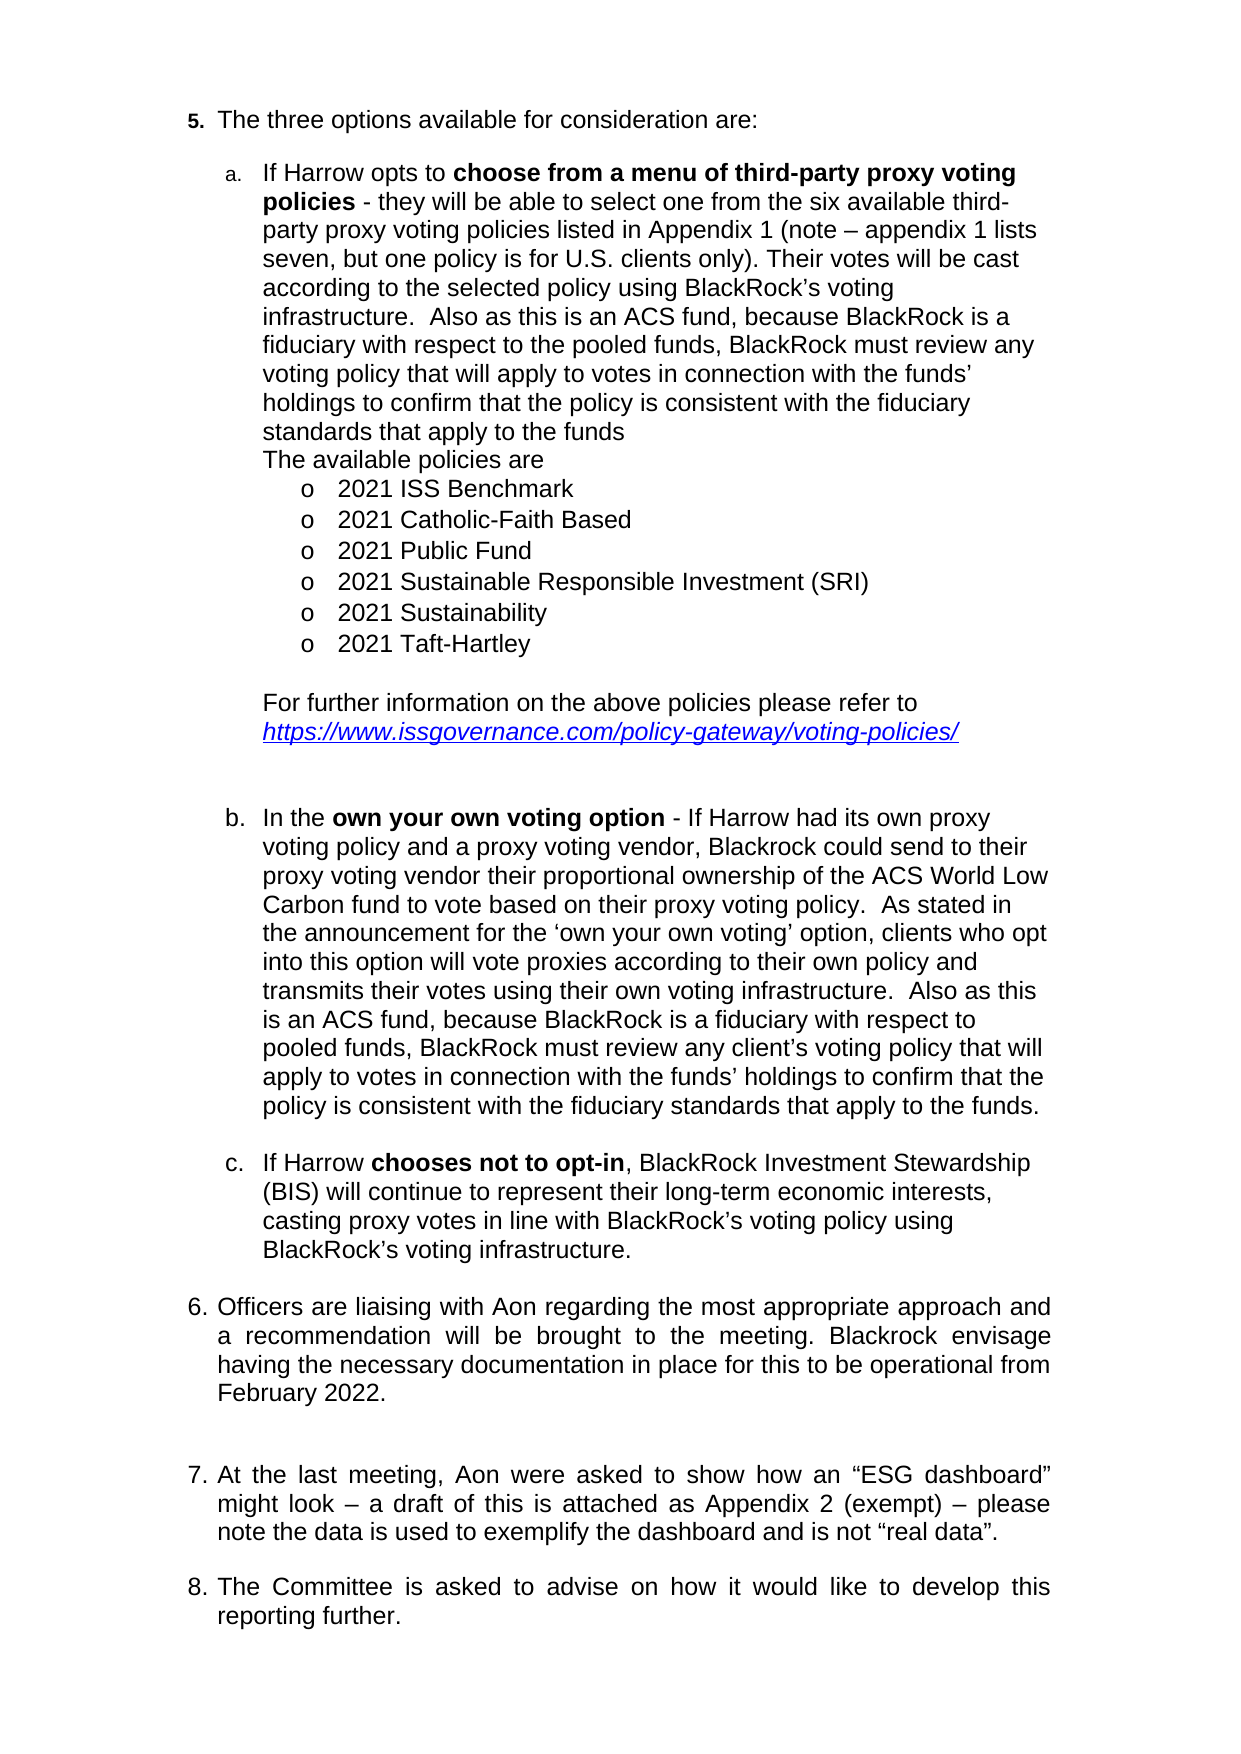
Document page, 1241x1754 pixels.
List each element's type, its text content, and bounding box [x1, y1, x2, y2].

list In the own your own voting option - If Harrow had its own proxy voting policy and a proxy voting vendor, Blackrock could send to their proxy voting vendor their proportional ownership of the ACS World Low Carbon fund to vote based on their proxy voting policy. As stated in the announcement for the ‘own your own voting’ option, clients who opt into this option will vote proxies according to their own policy and transmits their votes using their own voting infrastructure. Also as this is an ACS fund, because BlackRock is a fiduciary with respect to pooled funds, BlackRock must review any client’s voting policy that will apply to votes in connection with the funds’ holdings to confirm that the policy is consistent with the fiduciary standards that apply to the funds. [225, 803, 1053, 1119]
list The Committee is asked to advise on how it would like to develop this reporting further. [187, 1572, 1053, 1630]
list Officers are liaising with Aon regarding the most appropriate approach and a recommendation will be brought to the meeting. Blackrock envisage having the necessary documentation in place for this to be operational from February 2022. [187, 1292, 1053, 1407]
list 2021 Public Fund [300, 536, 1053, 567]
list If Harrow opts to choose from a menu of third-party proxy voting policies - they will be able to select one from the six available third-party proxy voting policies listed in Appendix 1 (note – appendix 1 lists seven, but one policy is for U.S. clients only). Their votes will be cast according to the selected policy using BlackRock’s voting infrastructure. Also as this is an ACS fund, because BlackRock is a fiduciary with respect to the pooled funds, BlackRock must review any voting policy that will apply to votes in connection with the funds’ holdings to confirm that the policy is consistent with the fiduciary standards that apply to the funds [225, 158, 1053, 445]
list 2021 ISS Benchmark [300, 474, 1053, 505]
list If Harrow chooses not to opt-in, BlackRock Investment Stewardship (BIS) will continue to represent their long-term economic interests, casting proxy votes in line with BlackRock’s voting policy using BlackRock’s voting infrastructure. [225, 1148, 1053, 1263]
list 2021 Catholic-Faith Based [300, 505, 1053, 536]
list 2021 Sustainability [300, 598, 1053, 629]
text For further information on the above policies please refer to https://www.issgovernance.com/policy-gateway/voting-policies/ [187, 688, 1053, 746]
list The three options available for consideration are: [187, 105, 1053, 134]
list 2021 Taft-Hartley [300, 629, 1053, 659]
list The available policies are [262, 445, 1053, 474]
list 2021 Sustainable Responsible Investment (SRI) [300, 567, 1053, 598]
list At the last meeting, Aon were asked to show how an “ESG dashboard” might look – a draft of this is attached as Appendix 2 (exempt) – please note the data is used to exemplify the dashboard and is not “real data”. [187, 1460, 1053, 1546]
